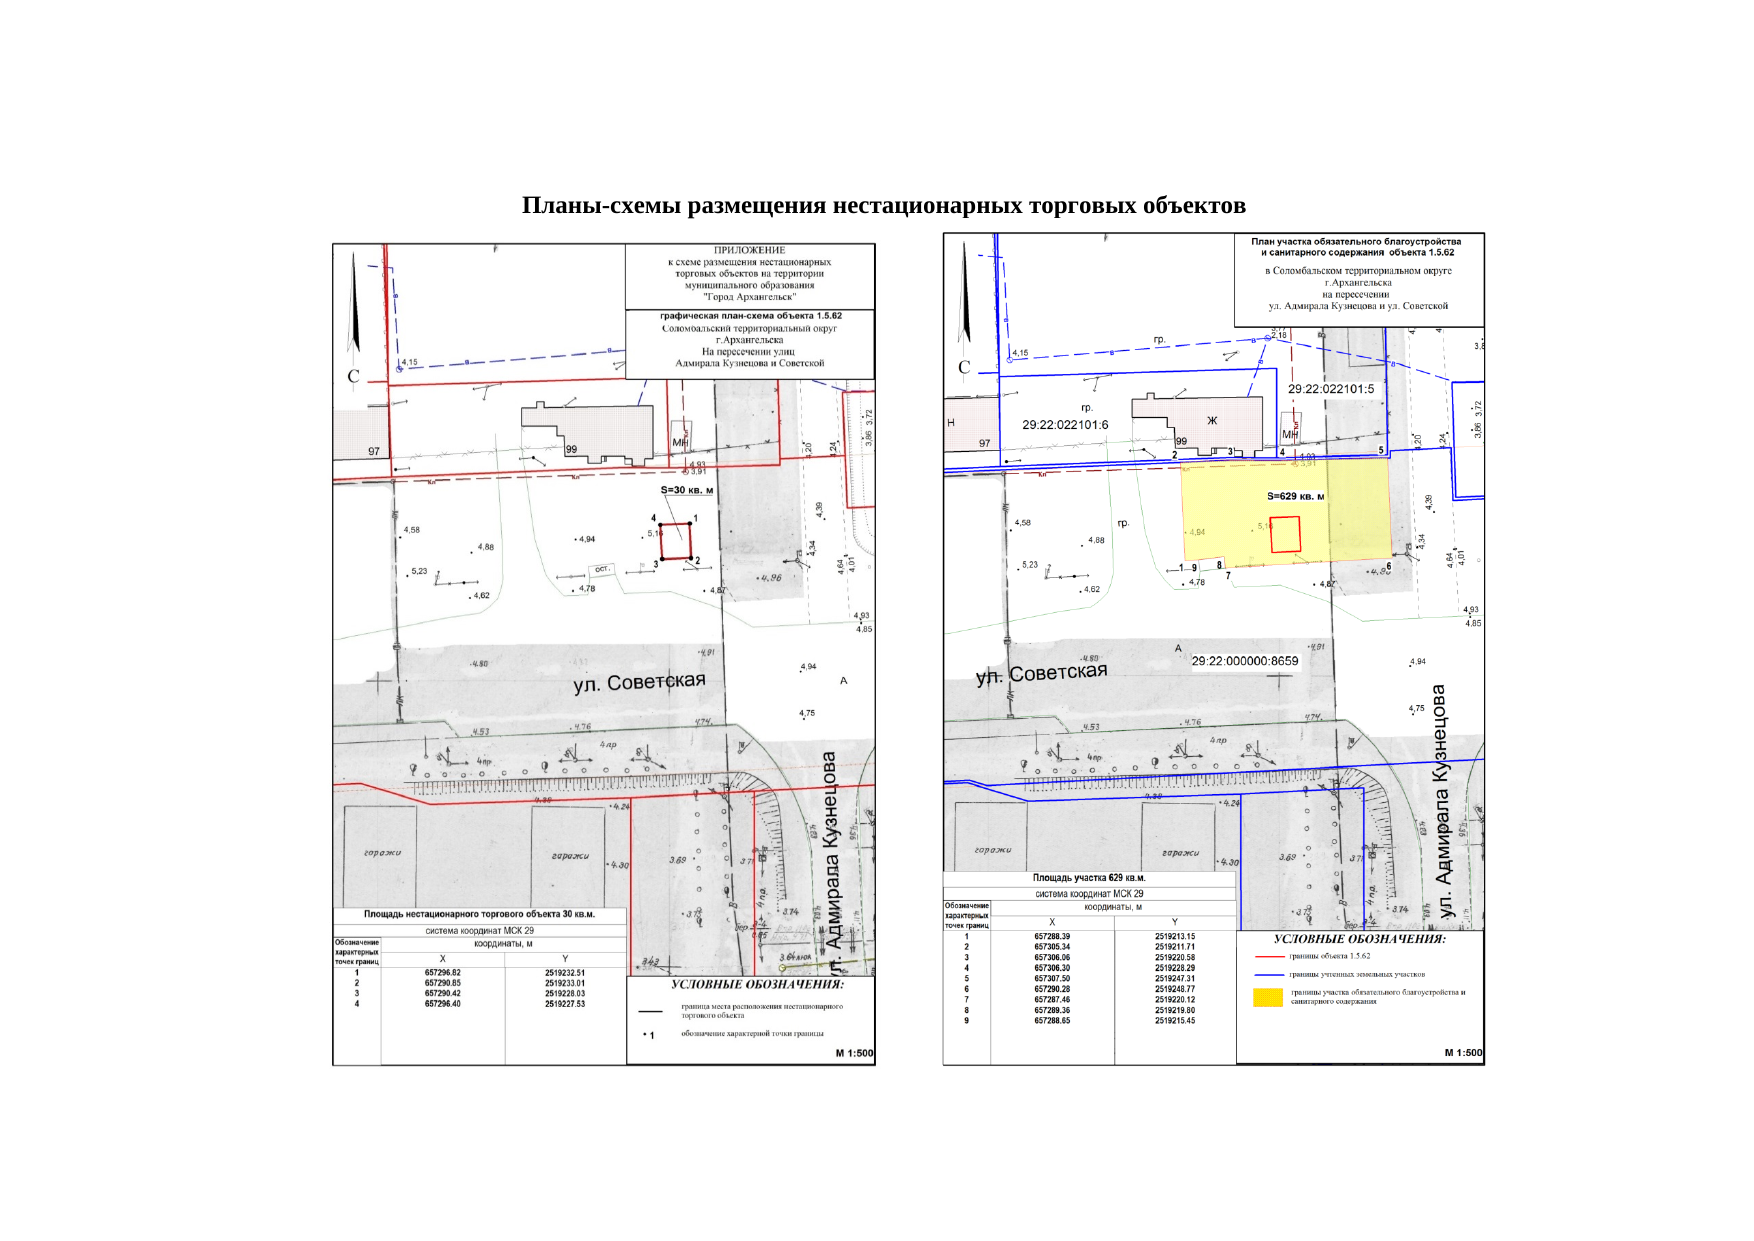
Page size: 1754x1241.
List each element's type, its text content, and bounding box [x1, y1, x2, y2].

text Планы-схемы размещения нестационарных торговых объектов [103, 193, 1665, 218]
picture [274, 218, 1495, 1079]
